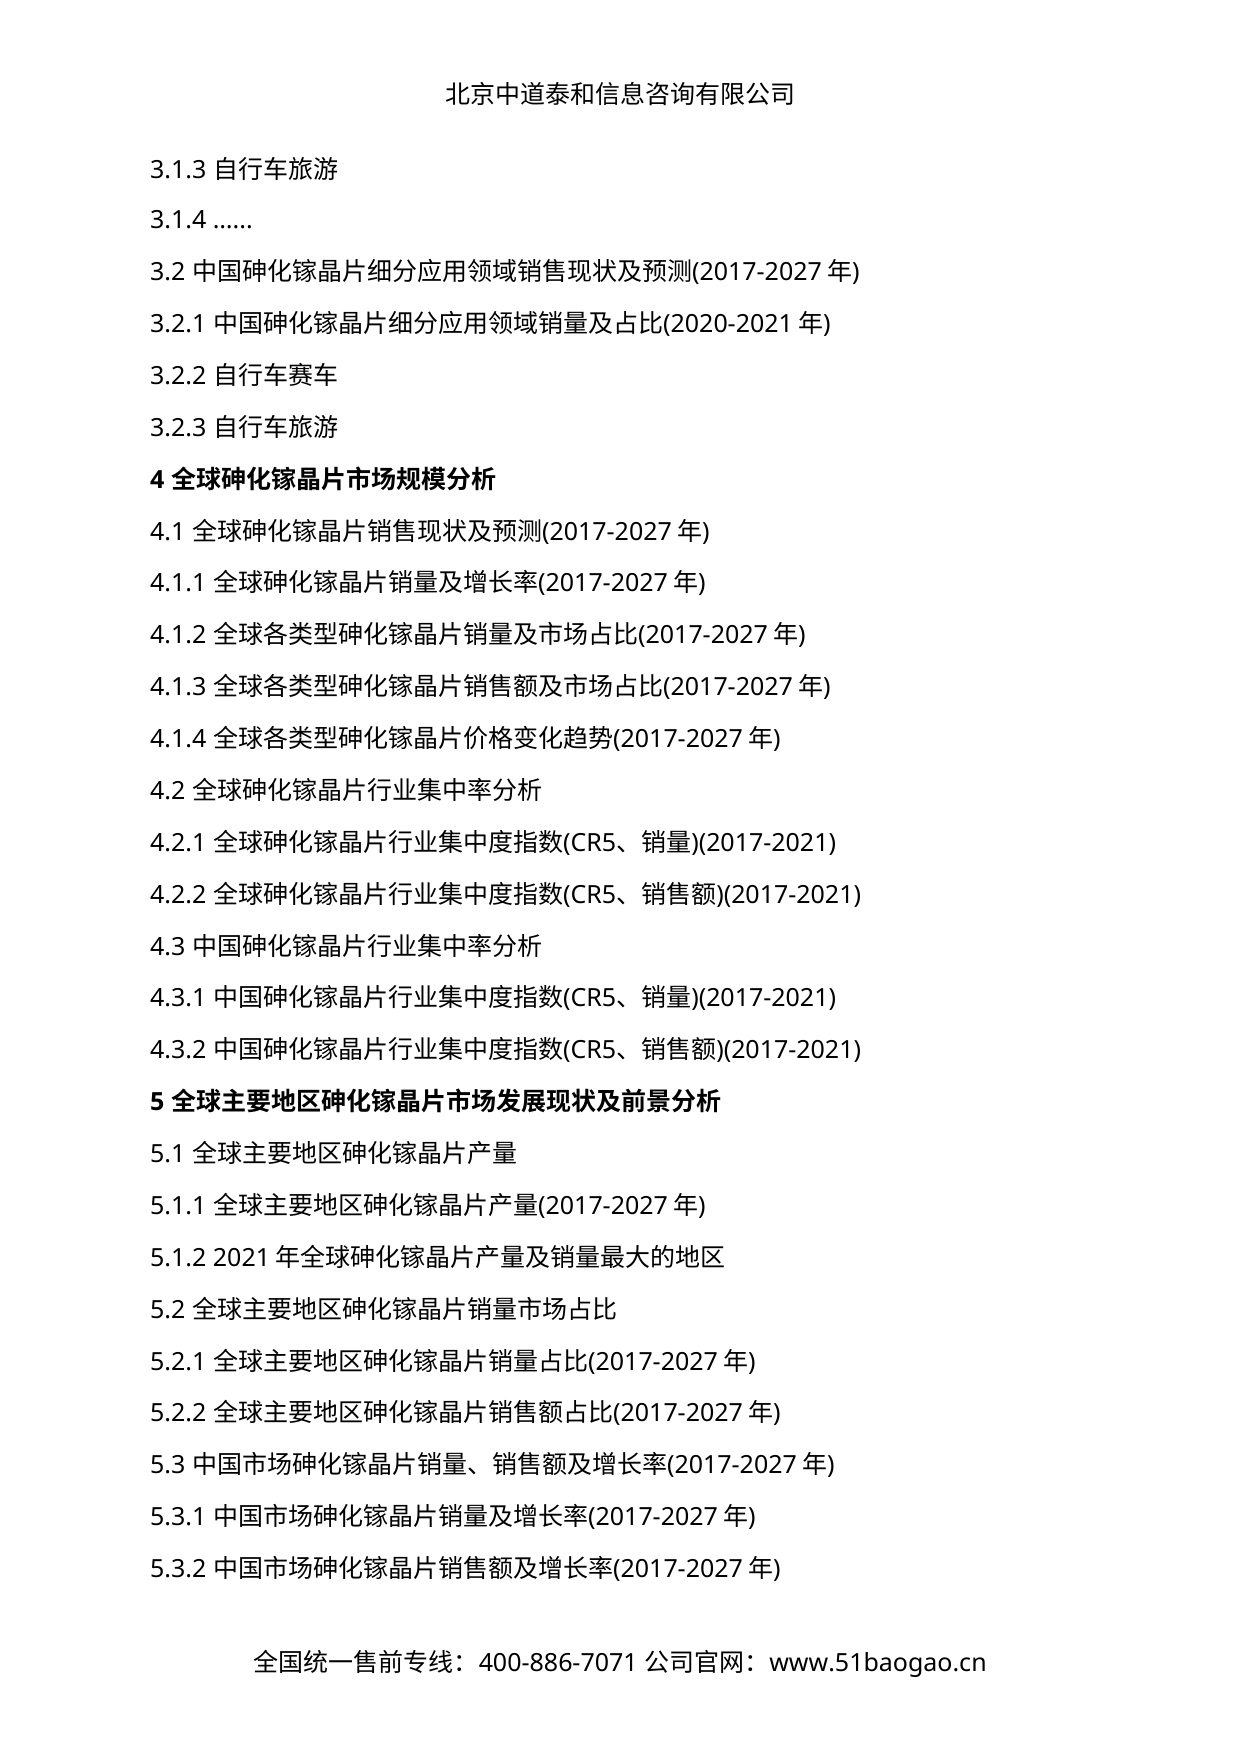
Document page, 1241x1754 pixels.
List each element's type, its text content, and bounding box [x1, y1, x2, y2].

text 4.1.2 全球各类型砷化镓晶片销量及市场占比(2017-2027年) [150, 615, 1090, 651]
text 5.1 全球主要地区砷化镓晶片产量 [150, 1133, 1090, 1170]
text 5.1.1 全球主要地区砷化镓晶片产量(2017-2027年) [150, 1185, 1090, 1222]
text 4.1 全球砷化镓晶片销售现状及预测(2017-2027年) [150, 511, 1090, 547]
text 5.2.2 全球主要地区砷化镓晶片销售额占比(2017-2027年) [150, 1393, 1090, 1429]
text 5 全球主要地区砷化镓晶片市场发展现状及前景分析 [150, 1082, 1090, 1118]
text 4 全球砷化镓晶片市场规模分析 [150, 459, 1090, 495]
text 4.1.1 全球砷化镓晶片销量及增长率(2017-2027年) [150, 563, 1090, 599]
text 3.2.2 自行车赛车 [150, 355, 1090, 392]
text 5.3.1 中国市场砷化镓晶片销量及增长率(2017-2027年) [150, 1497, 1090, 1533]
text 5.2 全球主要地区砷化镓晶片销量市场占比 [150, 1289, 1090, 1325]
text 3.2.1 中国砷化镓晶片细分应用领域销量及占比(2020-2021年) [150, 303, 1090, 340]
text 3.2.3 自行车旅游 [150, 407, 1090, 443]
text 5.3 中国市场砷化镓晶片销量、销售额及增长率(2017-2027年) [150, 1445, 1090, 1481]
text 4.3.2 中国砷化镓晶片行业集中度指数(CR5、销售额)(2017-2021) [150, 1030, 1090, 1066]
text 4.2 全球砷化镓晶片行业集中率分析 [150, 770, 1090, 807]
text 4.3 中国砷化镓晶片行业集中率分析 [150, 926, 1090, 962]
text 4.2.2 全球砷化镓晶片行业集中度指数(CR5、销售额)(2017-2021) [150, 874, 1090, 910]
text 4.1.4 全球各类型砷化镓晶片价格变化趋势(2017-2027年) [150, 718, 1090, 755]
text 5.3.2 中国市场砷化镓晶片销售额及增长率(2017-2027年) [150, 1548, 1090, 1585]
text 4.3.1 中国砷化镓晶片行业集中度指数(CR5、销量)(2017-2021) [150, 978, 1090, 1014]
text 3.1.3 自行车旅游 [150, 150, 1090, 186]
text 5.1.2 2021年全球砷化镓晶片产量及销量最大的地区 [150, 1237, 1090, 1273]
text 4.2.1 全球砷化镓晶片行业集中度指数(CR5、销量)(2017-2021) [150, 822, 1090, 858]
text 4.1.3 全球各类型砷化镓晶片销售额及市场占比(2017-2027年) [150, 667, 1090, 703]
text 5.2.1 全球主要地区砷化镓晶片销量占比(2017-2027年) [150, 1341, 1090, 1377]
text 3.2 中国砷化镓晶片细分应用领域销售现状及预测(2017-2027年) [150, 252, 1090, 288]
text 3.1.4 …... [150, 202, 1090, 236]
